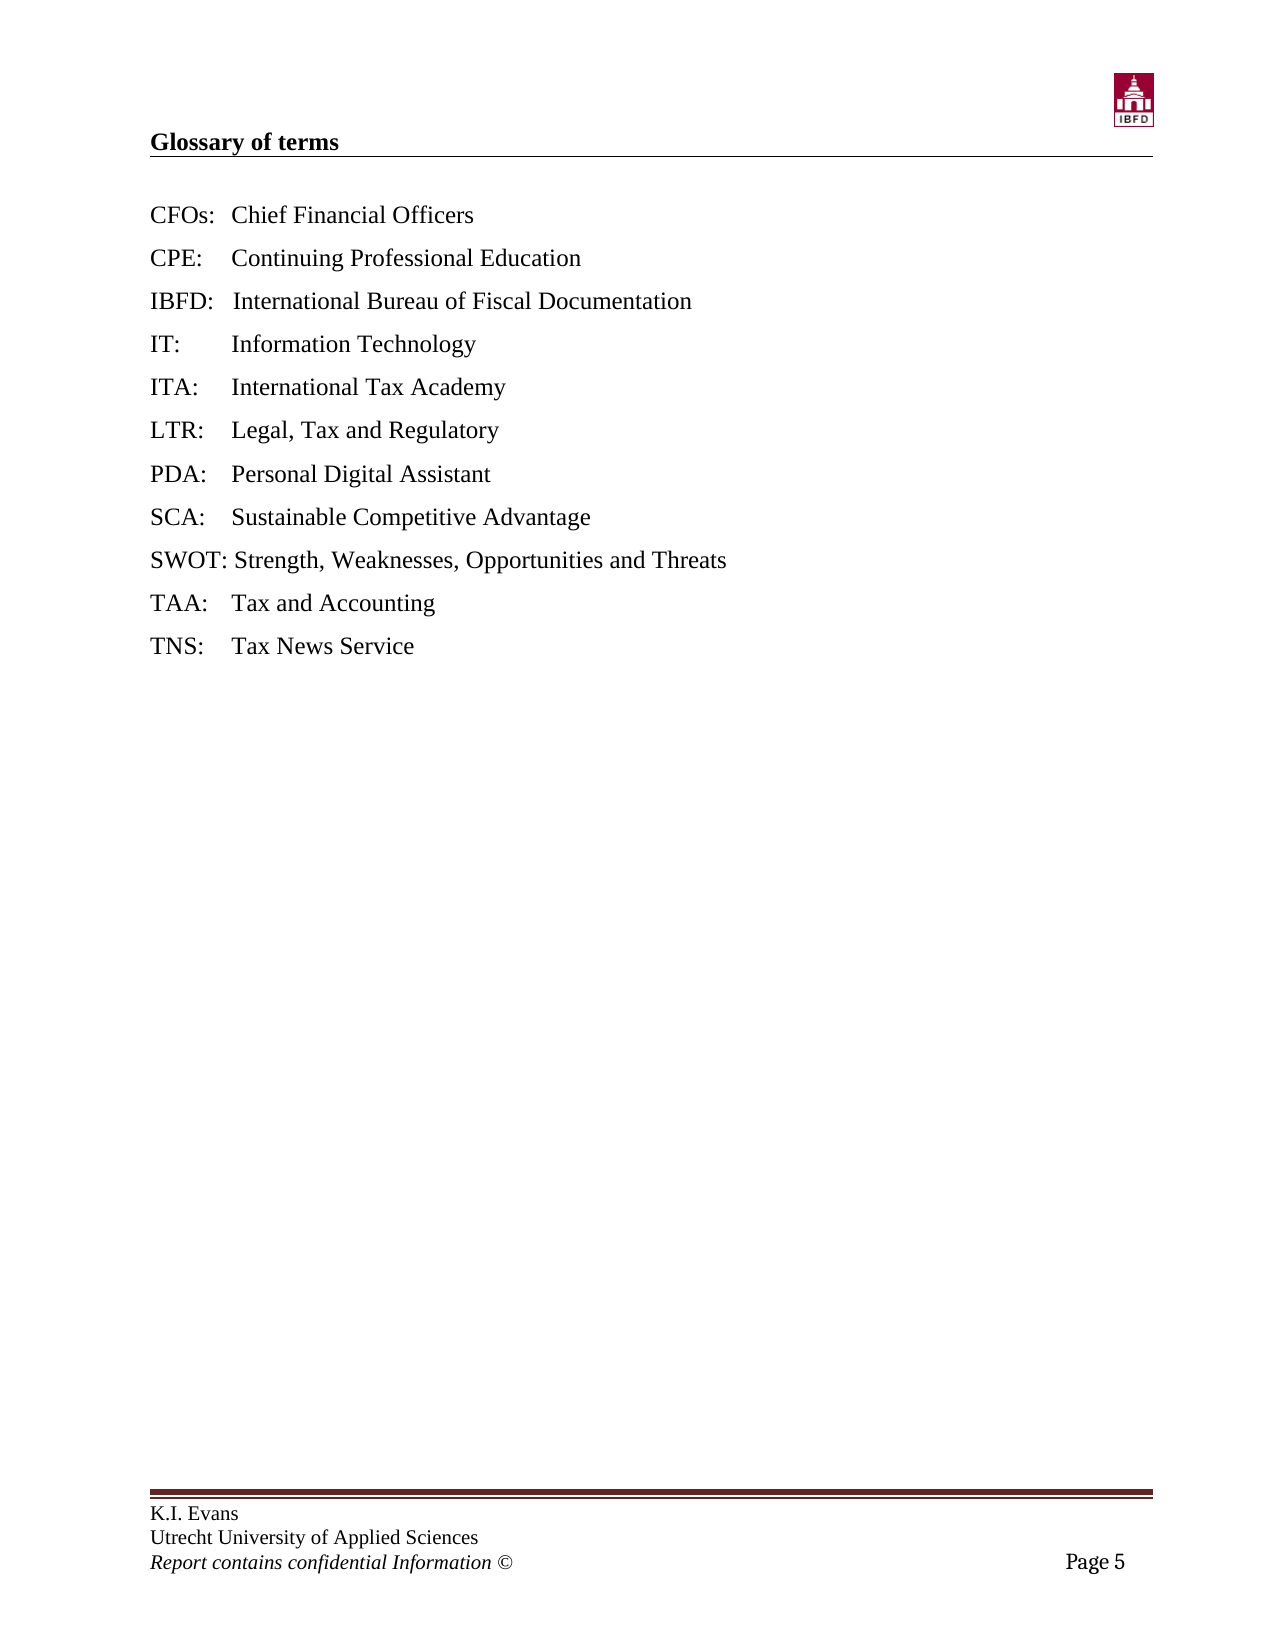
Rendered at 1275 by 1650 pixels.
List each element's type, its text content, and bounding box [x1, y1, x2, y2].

text ITA: International Tax Academy [150, 372, 1153, 401]
text CFOs: Chief Financial Officers [150, 200, 1153, 229]
text IT: Information Technology [150, 329, 1153, 358]
subtitle Glossary of terms [150, 127, 1153, 156]
text SCA: Sustainable Competitive Advantage [150, 502, 1153, 531]
text TAA: Tax and Accounting [150, 588, 1153, 617]
text TNS: Tax News Service [150, 631, 1153, 660]
text CPE: Continuing Professional Education [150, 243, 1153, 272]
picture [1114, 73, 1154, 127]
text SWOT: Strength, Weaknesses, Opportunities and Threats [150, 545, 1153, 574]
text IBFD: International Bureau of Fiscal Documentation [150, 286, 1153, 315]
text LTR: Legal, Tax and Regulatory [150, 416, 1153, 444]
text PDA: Personal Digital Assistant [150, 459, 1153, 487]
